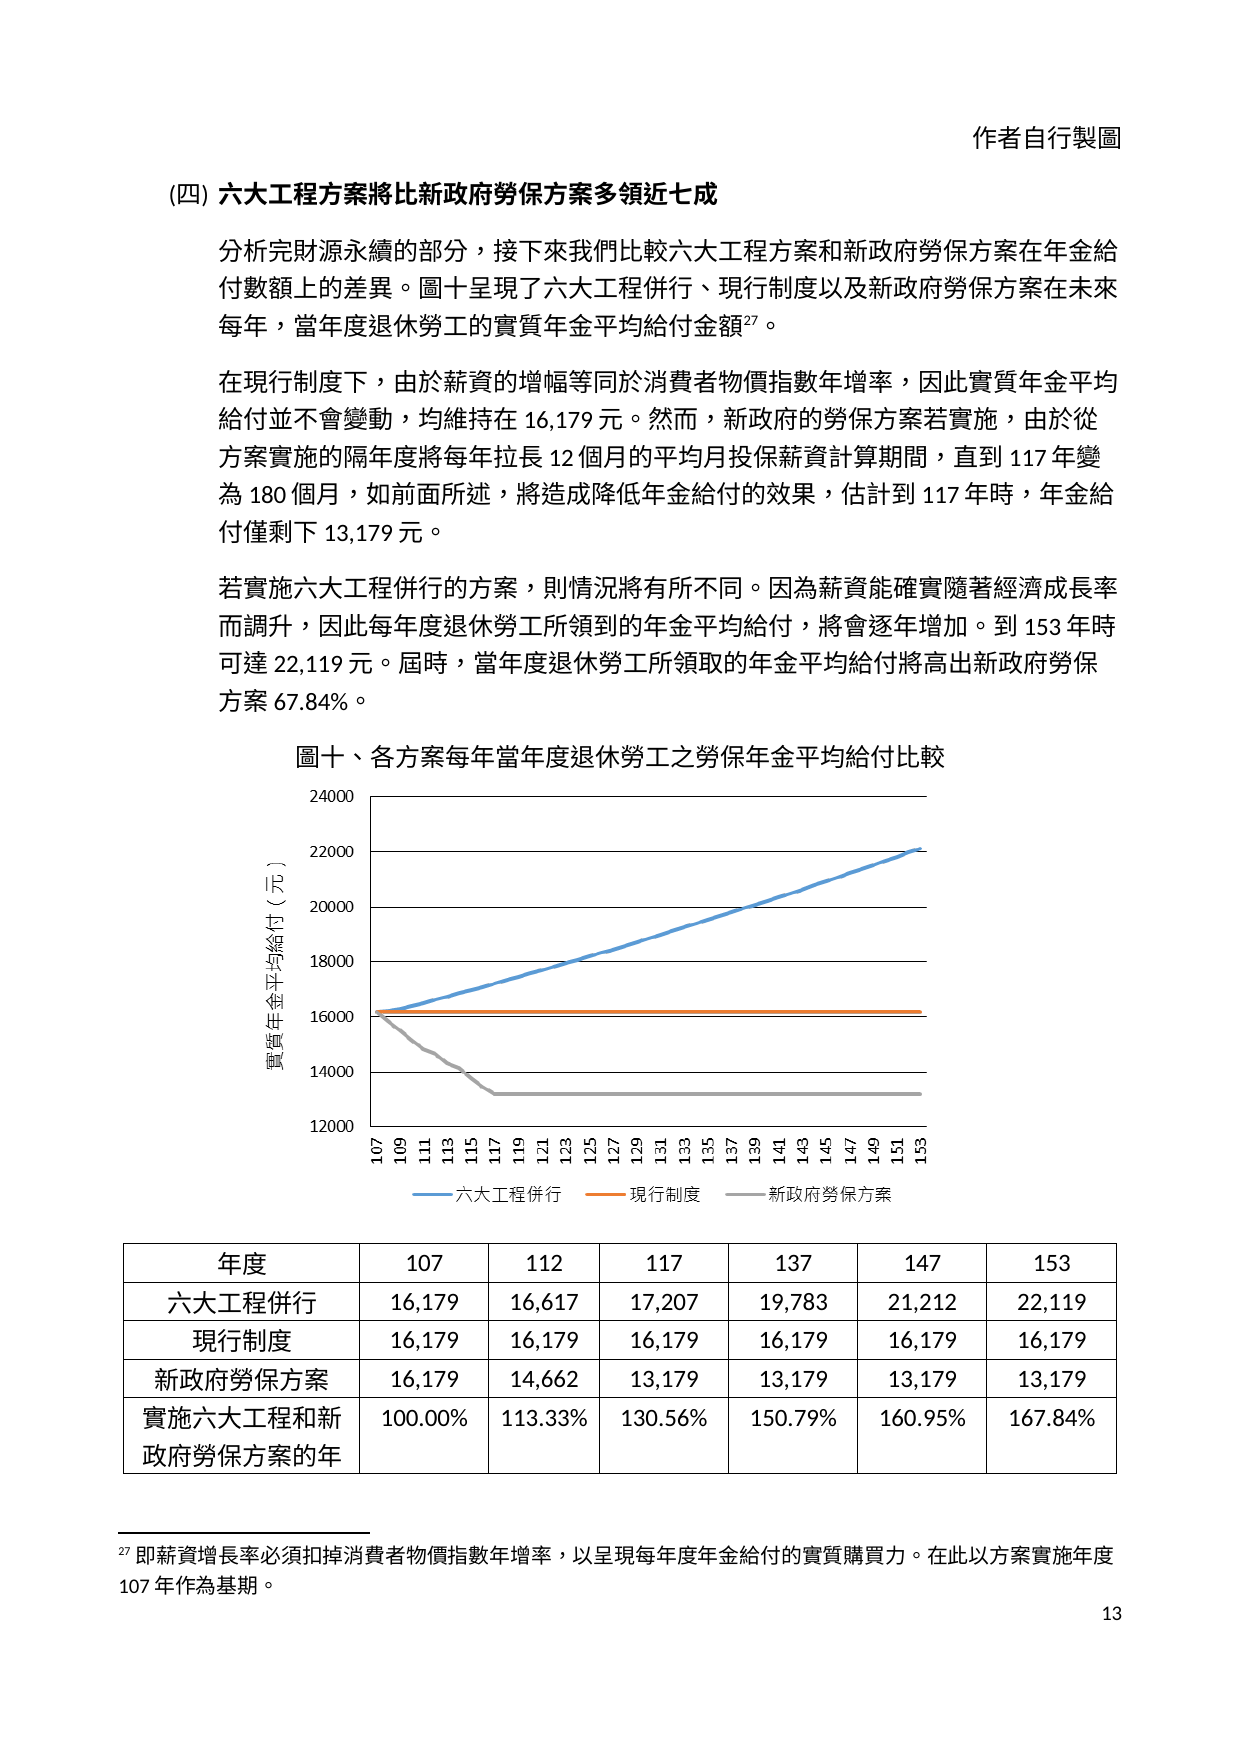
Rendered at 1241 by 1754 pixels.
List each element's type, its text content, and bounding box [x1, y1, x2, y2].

table_cell 16,179 [360, 1283, 488, 1320]
list 分析完財源永續的部分，接下來我們比較六大工程方案和新政府勞保方案在年金給付數額上的差異。圖十呈現了六大工程併行、現行制度以及新政府勞保方案在未來每年，當年度退休勞工的實質年金平均給付金額。 [218, 231, 1122, 343]
table_cell 16,179 [858, 1321, 986, 1359]
table_cell 16,179 [729, 1321, 857, 1359]
table_header 147 [858, 1244, 986, 1282]
table_cell 113.33% [489, 1398, 599, 1473]
table_cell 16,179 [489, 1321, 599, 1359]
table_header 112 [489, 1244, 599, 1282]
table_cell 13,179 [600, 1360, 728, 1397]
table_cell 六大工程併行 [124, 1283, 359, 1320]
table_cell 16,179 [600, 1321, 728, 1359]
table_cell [124, 1398, 359, 1473]
list 六大工程方案將比新政府勞保方案多領近七成 [168, 174, 1122, 212]
table_cell 160.95% [858, 1398, 986, 1473]
table_cell 17,207 [600, 1283, 728, 1320]
table_header 117 [600, 1244, 728, 1282]
table_cell 13,179 [729, 1360, 857, 1397]
table_cell 22,119 [987, 1283, 1116, 1320]
table_cell 16,179 [360, 1360, 488, 1397]
table_cell 14,662 [489, 1360, 599, 1397]
table_cell 16,179 [360, 1321, 488, 1359]
table_cell 167.84% [987, 1398, 1116, 1473]
table_cell 130.56% [600, 1398, 728, 1473]
table_cell 現行制度 [124, 1321, 359, 1359]
table_cell 19,783 [729, 1283, 857, 1320]
picture [245, 775, 948, 1224]
table_cell 13,179 [987, 1360, 1116, 1397]
table_header 153 [987, 1244, 1116, 1282]
list 若實施六大工程併行的方案，則情況將有所不同。因為薪資能確實隨著經濟成長率而調升，因此每年度退休勞工所領到的年金平均給付，將會逐年增加。到153年時可達22,119元。屆時，當年度退休勞工所領取的年金平均給付將高出新政府勞保方案67.84%。 [218, 568, 1122, 718]
list 在現行制度下，由於薪資的增幅等同於消費者物價指數年增率，因此實質年金平均給付並不會變動，均維持在16,179元。然而，新政府的勞保方案若實施，由於從方案實施的隔年度將每年拉長12個月的平均月投保薪資計算期間，直到117年變為180個月，如前面所述，將造成降低年金給付的效果，估計到117年時，年金給付僅剩下13,179元。 [218, 362, 1122, 549]
text 圖十、各方案每年當年度退休勞工之勞保年金平均給付比較 [118, 737, 1122, 774]
table_header 年度 [124, 1244, 359, 1282]
table_cell 新政府勞保方案 [124, 1360, 359, 1397]
table_cell 13,179 [858, 1360, 986, 1397]
table_cell 21,212 [858, 1283, 986, 1320]
table_cell 100.00% [360, 1398, 488, 1473]
list 作者自行製圖 [168, 118, 1122, 156]
table_cell 16,617 [489, 1283, 599, 1320]
table_header 137 [729, 1244, 857, 1282]
table_cell 16,179 [987, 1321, 1116, 1359]
table_cell 150.79% [729, 1398, 857, 1473]
table_header 107 [360, 1244, 488, 1282]
